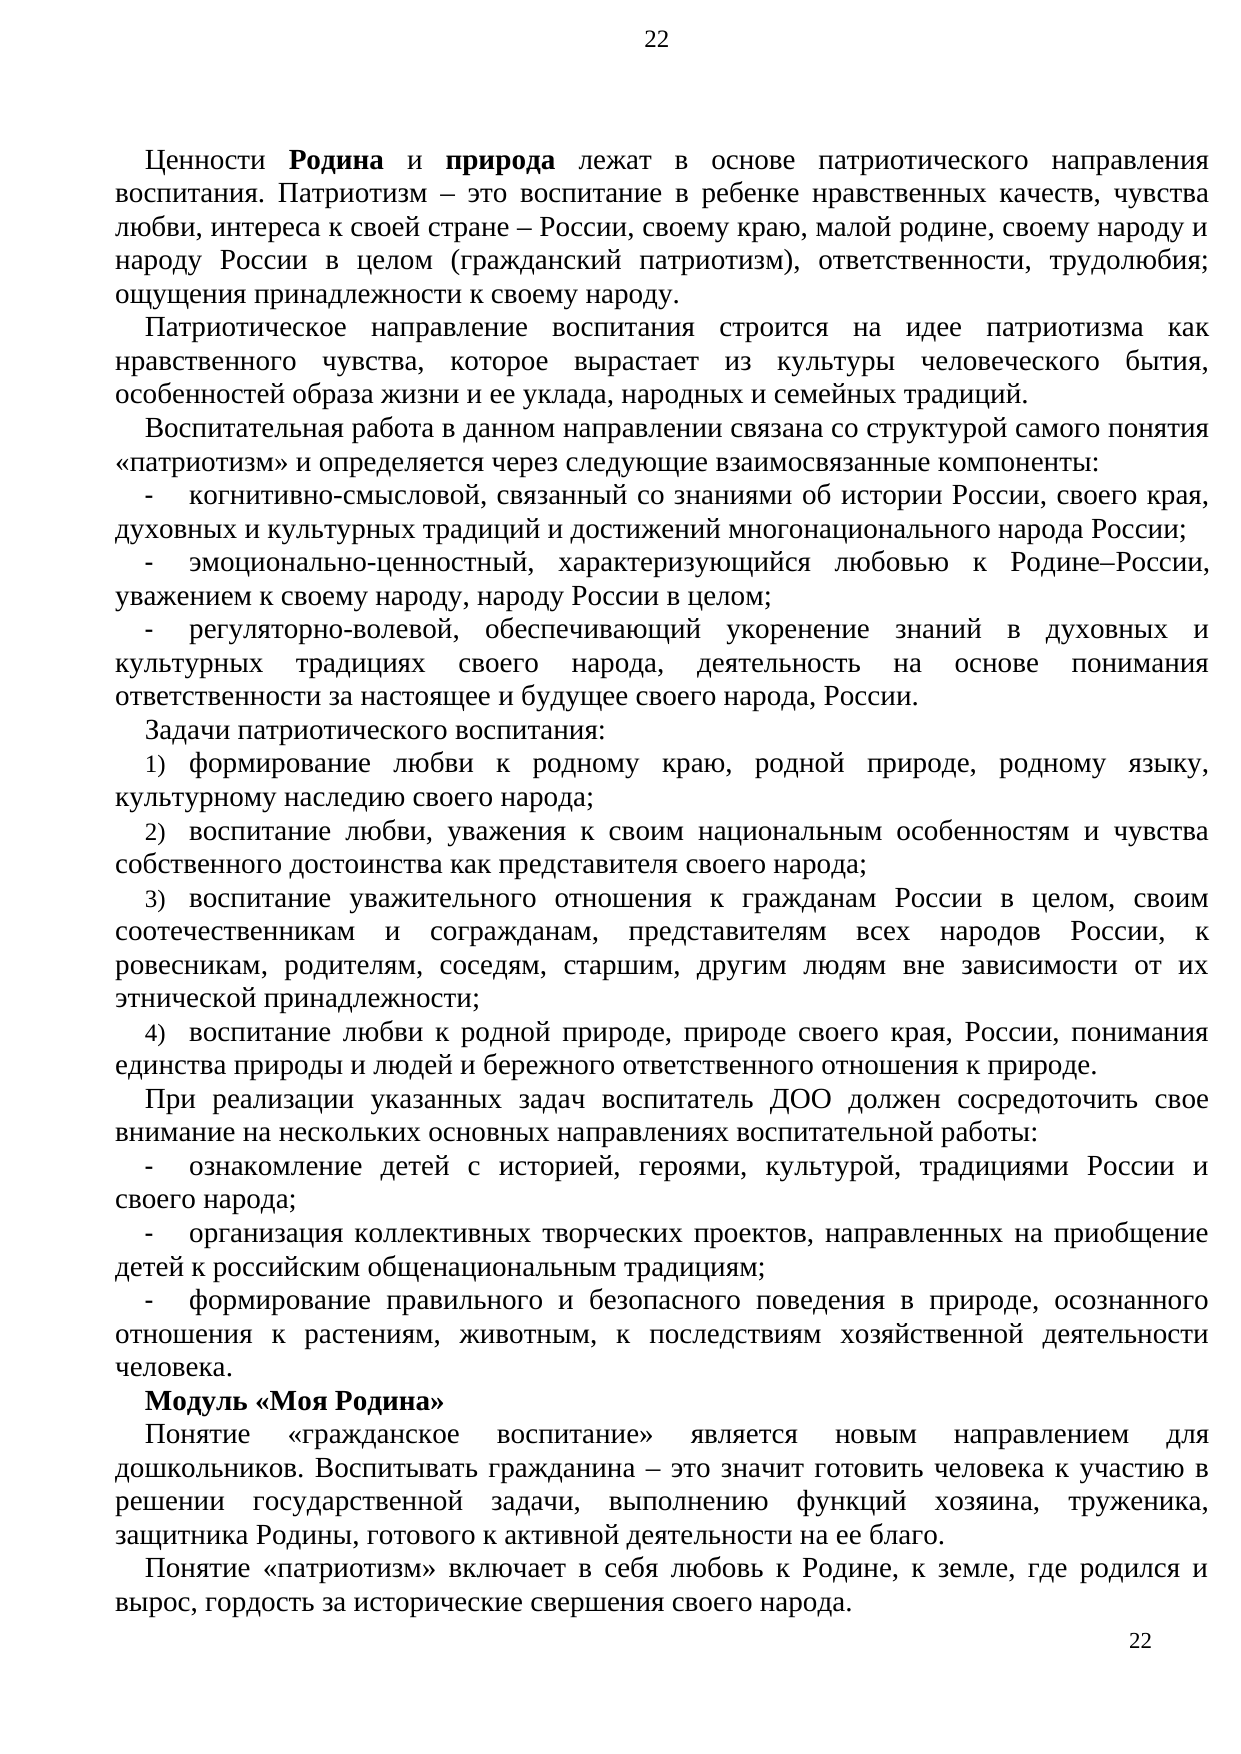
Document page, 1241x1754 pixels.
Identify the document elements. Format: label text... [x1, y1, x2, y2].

text Патриотическое направление воспитания строится на идее патриотизма как нравственного чувства, которое вырастает из культуры человеческого бытия, особенностей образа жизни и ее уклада, народных и семейных традиций. [115, 309, 1210, 410]
list формирование любви к родному краю, родной природе, родному языку, культурному наследию своего народа; [115, 746, 1210, 813]
text При реализации указанных задач воспитатель ДОО должен сосредоточить свое внимание на нескольких основных направлениях воспитательной работы: [115, 1081, 1210, 1148]
text Понятие «патриотизм» включает в себя любовь к Родине, к земле, где родился и вырос, гордость за исторические свершения своего народа. [115, 1551, 1210, 1618]
list воспитание любви, уважения к своим национальным особенностям и чувства собственного достоинства как представителя своего народа; [115, 813, 1210, 880]
text Задачи патриотического воспитания: [115, 712, 1210, 746]
text Воспитательная работа в данном направлении связана со структурой самого понятия «патриотизм» и определяется через следующие взаимосвязанные компоненты: [115, 410, 1210, 477]
list эмоционально-ценностный, характеризующийся любовью к Родине–России, уважением к своему народу, народу России в целом; [115, 544, 1210, 611]
list когнитивно-смысловой, связанный со знаниями об истории России, своего края, духовных и культурных традиций и достижений многонационального народа России; [115, 477, 1210, 544]
list воспитание любви к родной природе, природе своего края, России, понимания единства природы и людей и бережного ответственного отношения к природе. [115, 1014, 1210, 1081]
list организация коллективных творческих проектов, направленных на приобщение детей к российским общенациональным традициям; [115, 1215, 1210, 1282]
text Понятие «гражданское воспитание» является новым направлением для дошкольников. Воспитывать гражданина – это значит готовить человека к участию в решении государственной задачи, выполнению функций хозяина, труженика, защитника Родины, готового к активной деятельности на ее благо. [115, 1416, 1210, 1551]
subtitle Модуль «Моя Родина» [115, 1383, 1210, 1416]
text Ценности Родина и природа лежат в основе патриотического направления воспитания. Патриотизм – это воспитание в ребенке нравственных качеств, чувства любви, интереса к своей стране – России, своему краю, малой родине, своему народу и народу России в целом (гражданский патриотизм), ответственности, трудолюбия; ощущения принадлежности к своему народу. [115, 142, 1210, 309]
list формирование правильного и безопасного поведения в природе, осознанного отношения к растениям, животным, к последствиям хозяйственной деятельности человека. [115, 1282, 1210, 1383]
list воспитание уважительного отношения к гражданам России в целом, своим соотечественникам и согражданам, представителям всех народов России, к ровесникам, родителям, соседям, старшим, другим людям вне зависимости от их этнической принадлежности; [115, 880, 1210, 1014]
list регуляторно-волевой, обеспечивающий укоренение знаний в духовных и культурных традициях своего народа, деятельность на основе понимания ответственности за настоящее и будущее своего народа, России. [115, 611, 1210, 712]
list ознакомление детей с историей, героями, культурой, традициями России и своего народа; [115, 1148, 1210, 1215]
